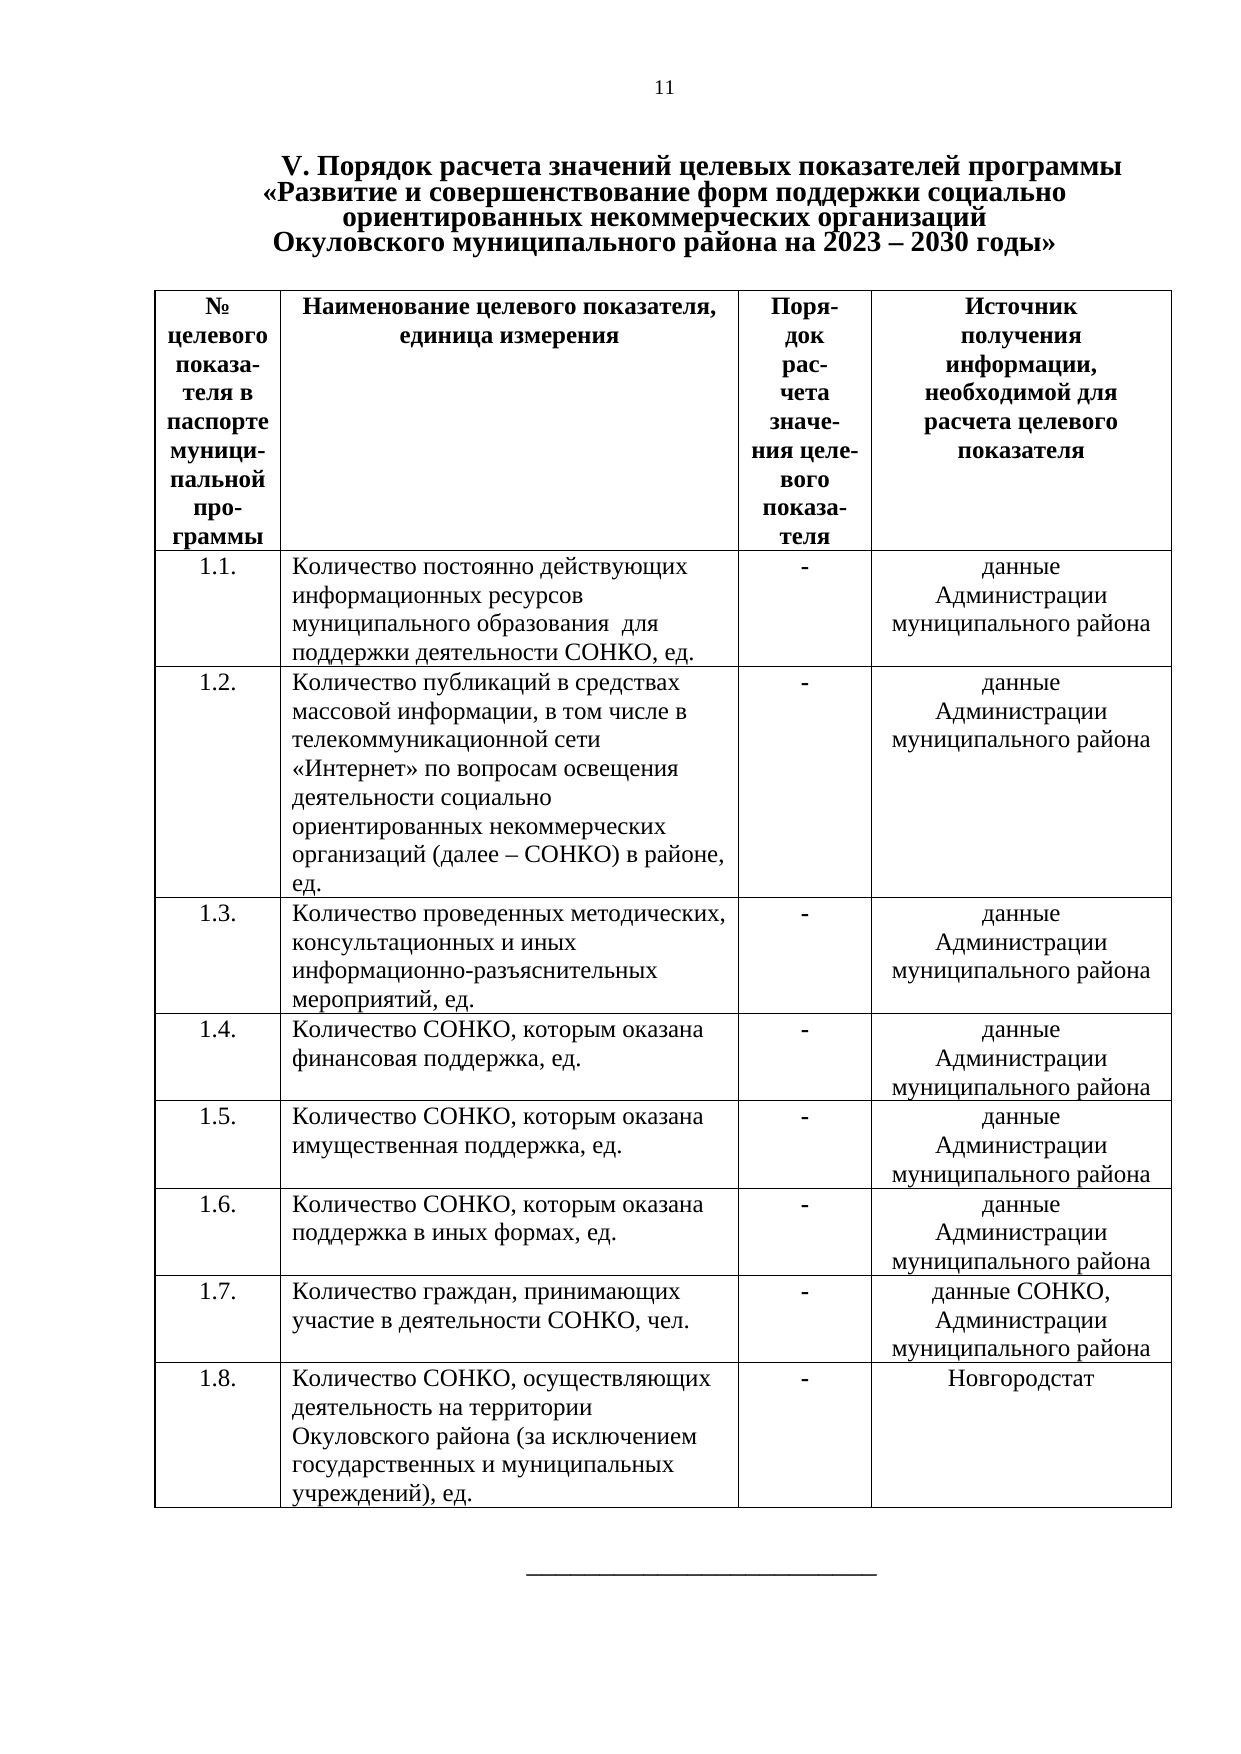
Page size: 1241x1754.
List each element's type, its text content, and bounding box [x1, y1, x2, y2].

table_cell Новгородстат [872, 1363, 1171, 1507]
table_cell 1.8. [156, 1363, 280, 1507]
table_cell Количество постоянно действующих информационных ресурсов муниципального образования для поддержки деятельности СОНКО, ед. [281, 551, 738, 666]
table_header Поря- док рас- чета значе- ния целе- вого показа- теля [739, 291, 871, 550]
table_cell данные Администрации муниципального района [872, 898, 1171, 1013]
table_cell 1.2. [156, 667, 280, 897]
table_cell данные Администрации муниципального района [872, 1189, 1171, 1275]
table_header Наименование целевого показателя, единица измерения [281, 291, 738, 550]
table_cell Количество СОНКО, которым оказана имущественная поддержка, ед. [281, 1101, 738, 1188]
text V. Порядок расчета значений целевых показателей программы [252, 148, 1152, 182]
table_cell - [739, 898, 871, 1013]
table_cell Количество проведенных методических, консультационных и иных информационно-разъяснительных мероприятий, ед. [281, 898, 738, 1013]
table_cell - [739, 551, 871, 666]
table_cell данные Администрации муниципального района [872, 1101, 1171, 1188]
table_cell - [739, 1014, 871, 1100]
table_header № целевого показа-теля в паспорте муници-пальной про-граммы [156, 291, 280, 550]
table_cell 1.5. [156, 1101, 280, 1188]
table_cell 1.6. [156, 1189, 280, 1275]
table_cell 1.1. [156, 551, 280, 666]
table_cell данные Администрации муниципального района [872, 551, 1171, 666]
table_cell - [739, 1189, 871, 1275]
table_cell 1.4. [156, 1014, 280, 1100]
text ________________________ [177, 1542, 1152, 1579]
text Окуловского муниципального района на 2023 – 2030 годы» [177, 232, 1152, 257]
table_cell 1.3. [156, 898, 280, 1013]
table_cell Количество СОНКО, осуществляющих деятельность на территории Окуловского района (за исключением государственных и муниципальных учреждений), ед. [281, 1363, 738, 1507]
table_header Источник получения информации, необходимой для расчета целевого показателя [872, 291, 1171, 550]
text «Развитие и совершенствование форм поддержки социально ориентированных некоммерческих организаций [177, 182, 1152, 232]
table_cell - [739, 1101, 871, 1188]
table_cell 1.7. [156, 1276, 280, 1362]
table_cell - [739, 667, 871, 897]
table_cell - [739, 1276, 871, 1362]
table_cell Количество СОНКО, которым оказана финансовая поддержка, ед. [281, 1014, 738, 1100]
table_cell Количество СОНКО, которым оказана поддержка в иных формах, ед. [281, 1189, 738, 1275]
table_cell Количество публикаций в средствах массовой информации, в том числе в телекоммуникационной сети «Интернет» по вопросам освещения деятельности социально ориентированных некоммерческих организаций (далее – СОНКО) в районе, ед. [281, 667, 738, 897]
table_cell данные Администрации муниципального района [872, 1014, 1171, 1100]
table_cell Количество граждан, принимающих участие в деятельности СОНКО, чел. [281, 1276, 738, 1362]
table_cell - [739, 1363, 871, 1507]
table_cell данные СОНКО, Администрации муниципального района [872, 1276, 1171, 1362]
table_cell данные Администрации муниципального района [872, 667, 1171, 897]
